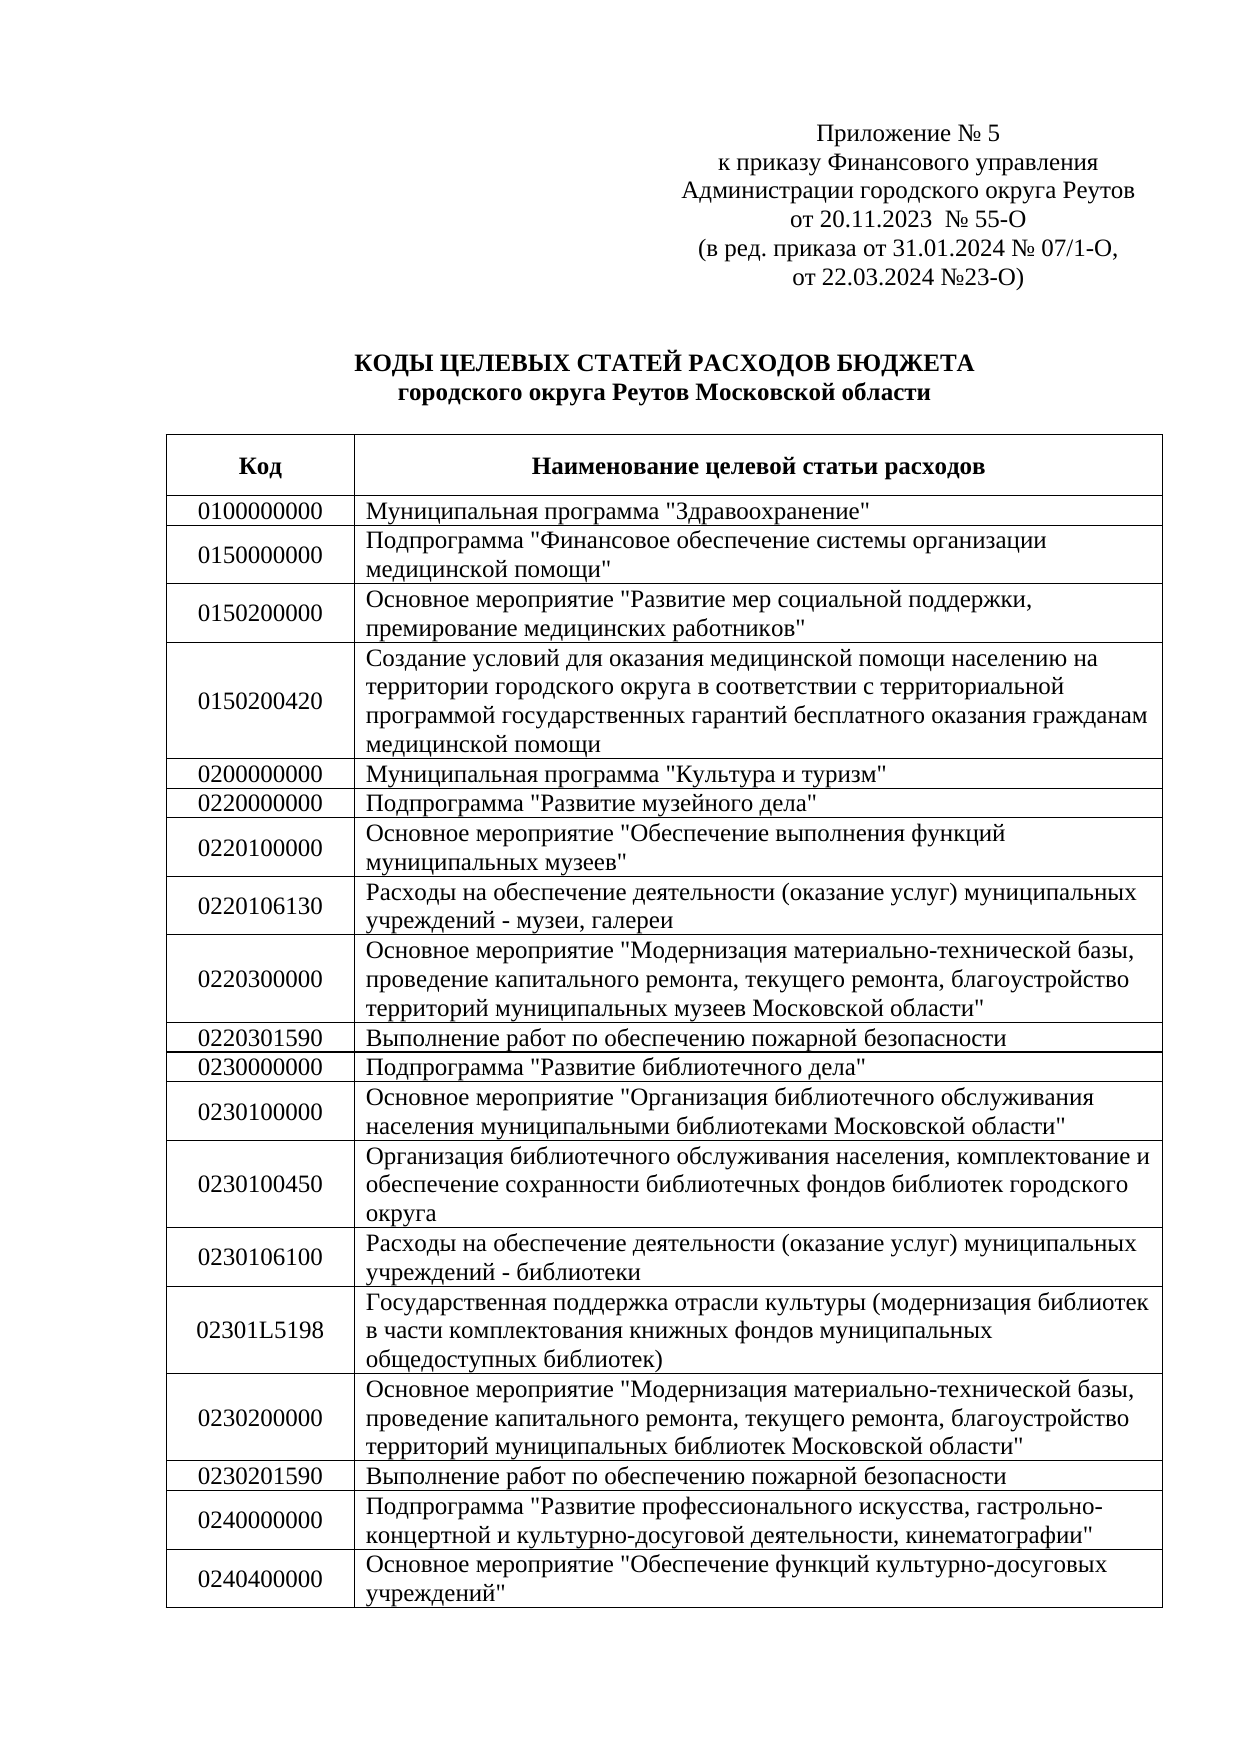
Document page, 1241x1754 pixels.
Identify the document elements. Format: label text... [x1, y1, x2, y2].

table_cell Расходы на обеспечение деятельности (оказание услуг) муниципальных учреждений - библиотеки [355, 1228, 1162, 1286]
table_cell Основное мероприятие "Обеспечение функций культурно-досуговых учреждений" [355, 1550, 1162, 1607]
table_cell Основное мероприятие "Организация библиотечного обслуживания населения муниципальными библиотеками Московской области" [355, 1082, 1162, 1140]
table_cell Расходы на обеспечение деятельности (оказание услуг) муниципальных учреждений - музеи, галереи [355, 877, 1162, 934]
table_cell 02301L5198 [167, 1287, 354, 1373]
table_cell 0150200000 [167, 584, 354, 642]
table_cell 0230000000 [167, 1053, 354, 1081]
table_cell Подпрограмма "Финансовое обеспечение системы организации медицинской помощи" [355, 526, 1162, 583]
table_cell Подпрограмма "Развитие профессионального искусства, гастрольно-концертной и культурно-досуговой деятельности, кинематографии" [355, 1491, 1162, 1548]
table_cell 0230106100 [167, 1228, 354, 1286]
table_cell Государственная поддержка отрасли культуры (модернизация библиотек в части комплектования книжных фондов муниципальных общедоступных библиотек) [355, 1287, 1162, 1373]
table_cell Муниципальная программа "Здравоохранение" [355, 496, 1162, 524]
table_cell Основное мероприятие "Обеспечение выполнения функций муниципальных музеев" [355, 818, 1162, 876]
table_cell 0240400000 [167, 1550, 354, 1607]
text от 20.11.2023 № 55-О [664, 204, 1152, 233]
table_cell 0240000000 [167, 1491, 354, 1548]
table_cell Основное мероприятие "Модернизация материально-технической базы, проведение капитального ремонта, текущего ремонта, благоустройство территорий муниципальных библиотек Московской области" [355, 1374, 1162, 1460]
table_cell 0220000000 [167, 789, 354, 817]
table_cell Основное мероприятие "Модернизация материально-технической базы, проведение капитального ремонта, текущего ремонта, благоустройство территорий муниципальных музеев Московской области" [355, 935, 1162, 1022]
table_cell 0150200420 [167, 643, 354, 758]
table_cell Создание условий для оказания медицинской помощи населению на территории городского округа в соответствии с территориальной программой государственных гарантий бесплатного оказания гражданам медицинской помощи [355, 643, 1162, 758]
title КОДЫ ЦЕЛЕВЫХ СТАТЕЙ РАСХОДОВ БЮДЖЕТА [177, 348, 1152, 377]
table_cell 0220106130 [167, 877, 354, 934]
table_cell Основное мероприятие "Развитие мер социальной поддержки, премирование медицинских работников" [355, 584, 1162, 642]
table_cell Подпрограмма "Развитие библиотечного дела" [355, 1053, 1162, 1081]
table_cell 0220100000 [167, 818, 354, 876]
table_cell 0230100000 [167, 1082, 354, 1140]
table_cell 0230201590 [167, 1461, 354, 1490]
table_cell 0200000000 [167, 759, 354, 787]
text к приказу Финансового управления Администрации городского округа Реутов [664, 147, 1152, 204]
table_cell Подпрограмма "Развитие музейного дела" [355, 789, 1162, 817]
table_cell Организация библиотечного обслуживания населения, комплектование и обеспечение сохранности библиотечных фондов библиотек городского округа [355, 1141, 1162, 1227]
table_cell Муниципальная программа "Культура и туризм" [355, 759, 1162, 787]
text от 22.03.2024 №23-О) [664, 262, 1152, 291]
table_cell 0220300000 [167, 935, 354, 1022]
table_cell 0230100450 [167, 1141, 354, 1227]
table_cell Выполнение работ по обеспечению пожарной безопасности [355, 1023, 1162, 1051]
text (в ред. приказа от 31.01.2024 № 07/1-О, [664, 233, 1152, 262]
table_cell 0230200000 [167, 1374, 354, 1460]
table_cell 0150000000 [167, 526, 354, 583]
table_cell 0220301590 [167, 1023, 354, 1051]
table_cell 0100000000 [167, 496, 354, 524]
title городского округа Реутов Московской области [177, 377, 1152, 406]
table_cell Выполнение работ по обеспечению пожарной безопасности [355, 1461, 1162, 1490]
table_header Наименование целевой статьи расходов [355, 435, 1162, 495]
table_header Код [167, 435, 354, 495]
text Приложение № 5 [664, 118, 1152, 147]
